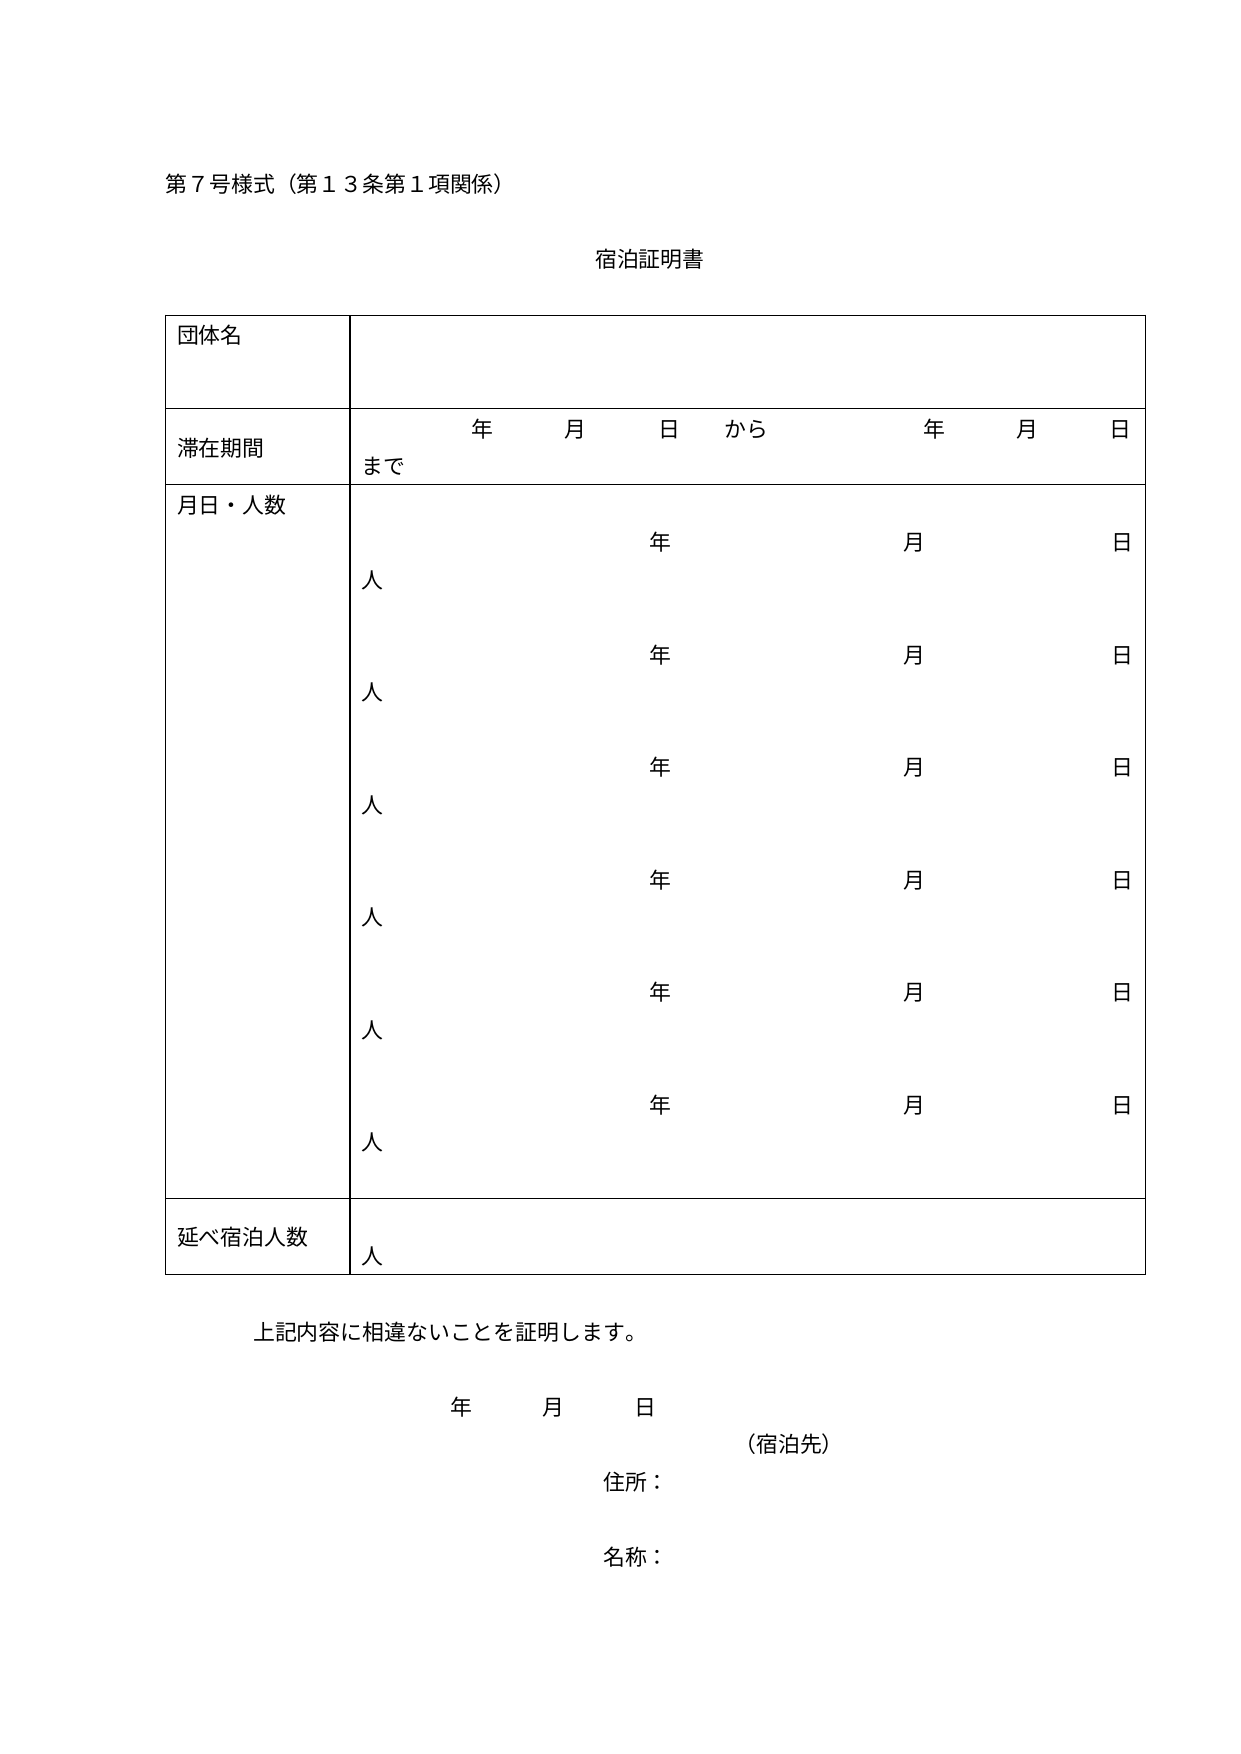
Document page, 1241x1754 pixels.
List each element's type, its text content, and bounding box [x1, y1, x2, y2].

table_cell 年 月 日 から 年 月 日まで [351, 409, 1145, 484]
table_cell 年 月 日 人 年 月 日 人 年 月 日 人 年 月 日 人 年 月 日 人 年 月 日 人 [351, 485, 1145, 1197]
table_cell 人 [351, 1199, 1145, 1273]
text （宿泊先） [165, 1424, 1134, 1462]
table_cell 月日・人数 [166, 485, 349, 1197]
text 名称： [165, 1537, 1134, 1574]
table_header [351, 316, 1145, 408]
text 住所： [165, 1462, 1134, 1499]
table_cell 滞在期間 [166, 409, 349, 484]
text 第７号様式（第１３条第１項関係） [165, 164, 1134, 202]
table_header 団体名 [166, 316, 349, 408]
text 年 月 日 [165, 1387, 1134, 1424]
text 宿泊証明書 [165, 239, 1134, 277]
text 上記内容に相違ないことを証明します。 [165, 1312, 1134, 1349]
table_cell 延べ宿泊人数 [166, 1199, 349, 1273]
